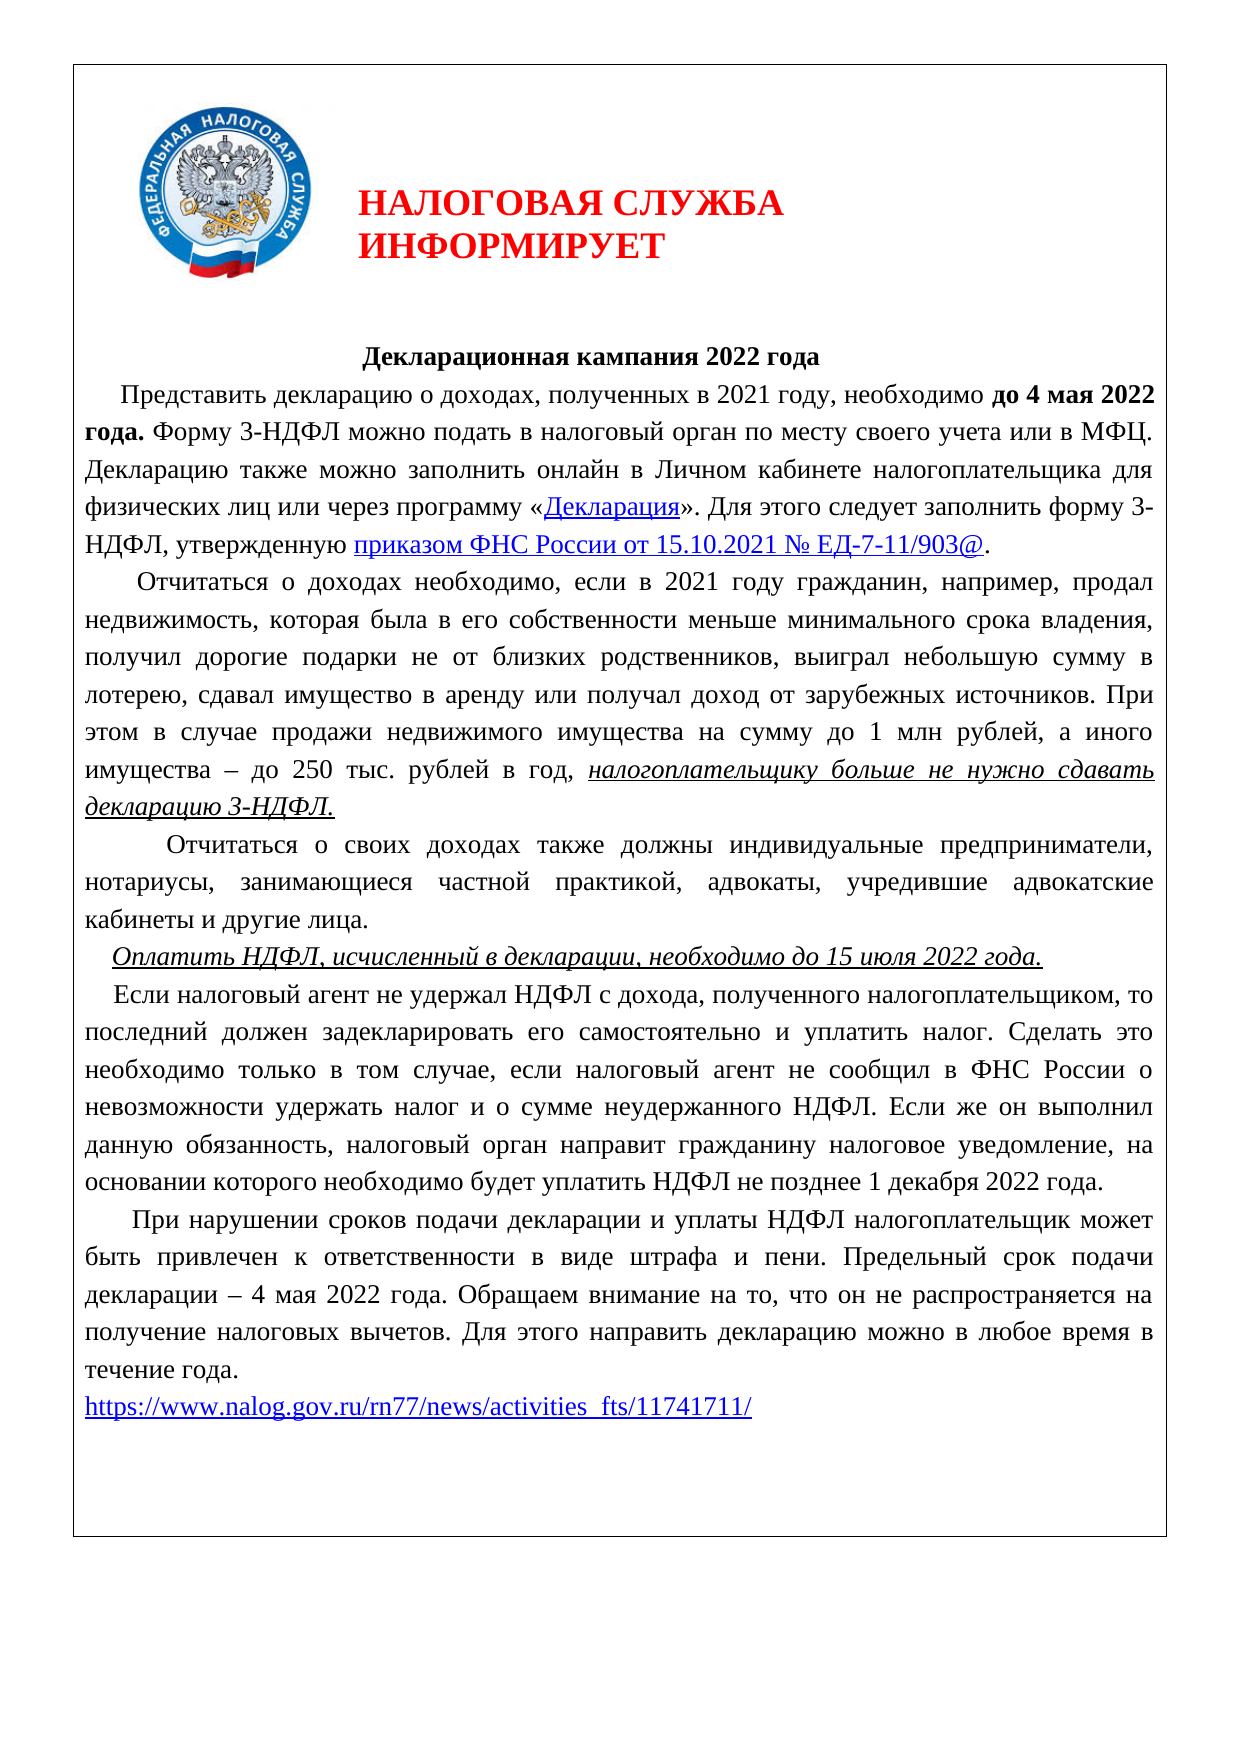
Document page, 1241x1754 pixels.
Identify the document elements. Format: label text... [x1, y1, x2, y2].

picture [111, 102, 340, 281]
table_header НАЛОГОВАЯ СЛУЖБА ИНФОРМИРУЕТ Декларационная кампания 2022 года Представить декларацию о доходах, полученных в 2021 году, необходимо до 4 мая 2022 года. Форму 3-НДФЛ можно подать в налоговый орган по месту своего учета или в МФЦ. Декларацию также можно заполнить онлайн в Личном кабинете налогоплательщика для физических лиц или через программу «Декларация». Для этого следует заполнить форму 3-НДФЛ, утвержденную приказом ФНС России от 15.10.2021 № ЕД-7-11/903@. Отчитаться о доходах необходимо, если в 2021 году гражданин, например, продал недвижимость, которая была в его собственности меньше минимального срока владения, получил дорогие подарки не от близких родственников, выиграл небольшую сумму в лотерею, сдавал имущество в аренду или получал доход от зарубежных источников. При этом в случае продажи недвижимого имущества на сумму до 1 млн рублей, а иного имущества – до 250 тыс. рублей в год, налогоплательщику больше не нужно сдавать декларацию 3-НДФЛ. Отчитаться о своих доходах также должны индивидуальные предприниматели, нотариусы, занимающиеся частной практикой, адвокаты, учредившие адвокатские кабинеты и другие лица. Оплатить НДФЛ, исчисленный в декларации, необходимо до 15 июля 2022 года. Если налоговый агент не удержал НДФЛ с дохода, полученного налогоплательщиком, то последний должен задекларировать его самостоятельно и уплатить налог. Сделать это необходимо только в том случае, если налоговый агент не сообщил в ФНС России о невозможности удержать налог и о сумме неудержанного НДФЛ. Если же он выполнил данную обязанность, налоговый орган направит гражданину налоговое уведомление, на основании которого необходимо будет уплатить НДФЛ не позднее 1 декабря 2022 года. При нарушении сроков подачи декларации и уплаты НДФЛ налогоплательщик может быть привлечен к ответственности в виде штрафа и пени. Предельный срок подачи декларации – 4 мая 2022 года. Обращаем внимание на то, что он не распространяется на получение налоговых вычетов. Для этого направить декларацию можно в любое время в течение года. https://www.nalog.gov.ru/rn77/news/activities_fts/11741711/ [74, 65, 1166, 1536]
